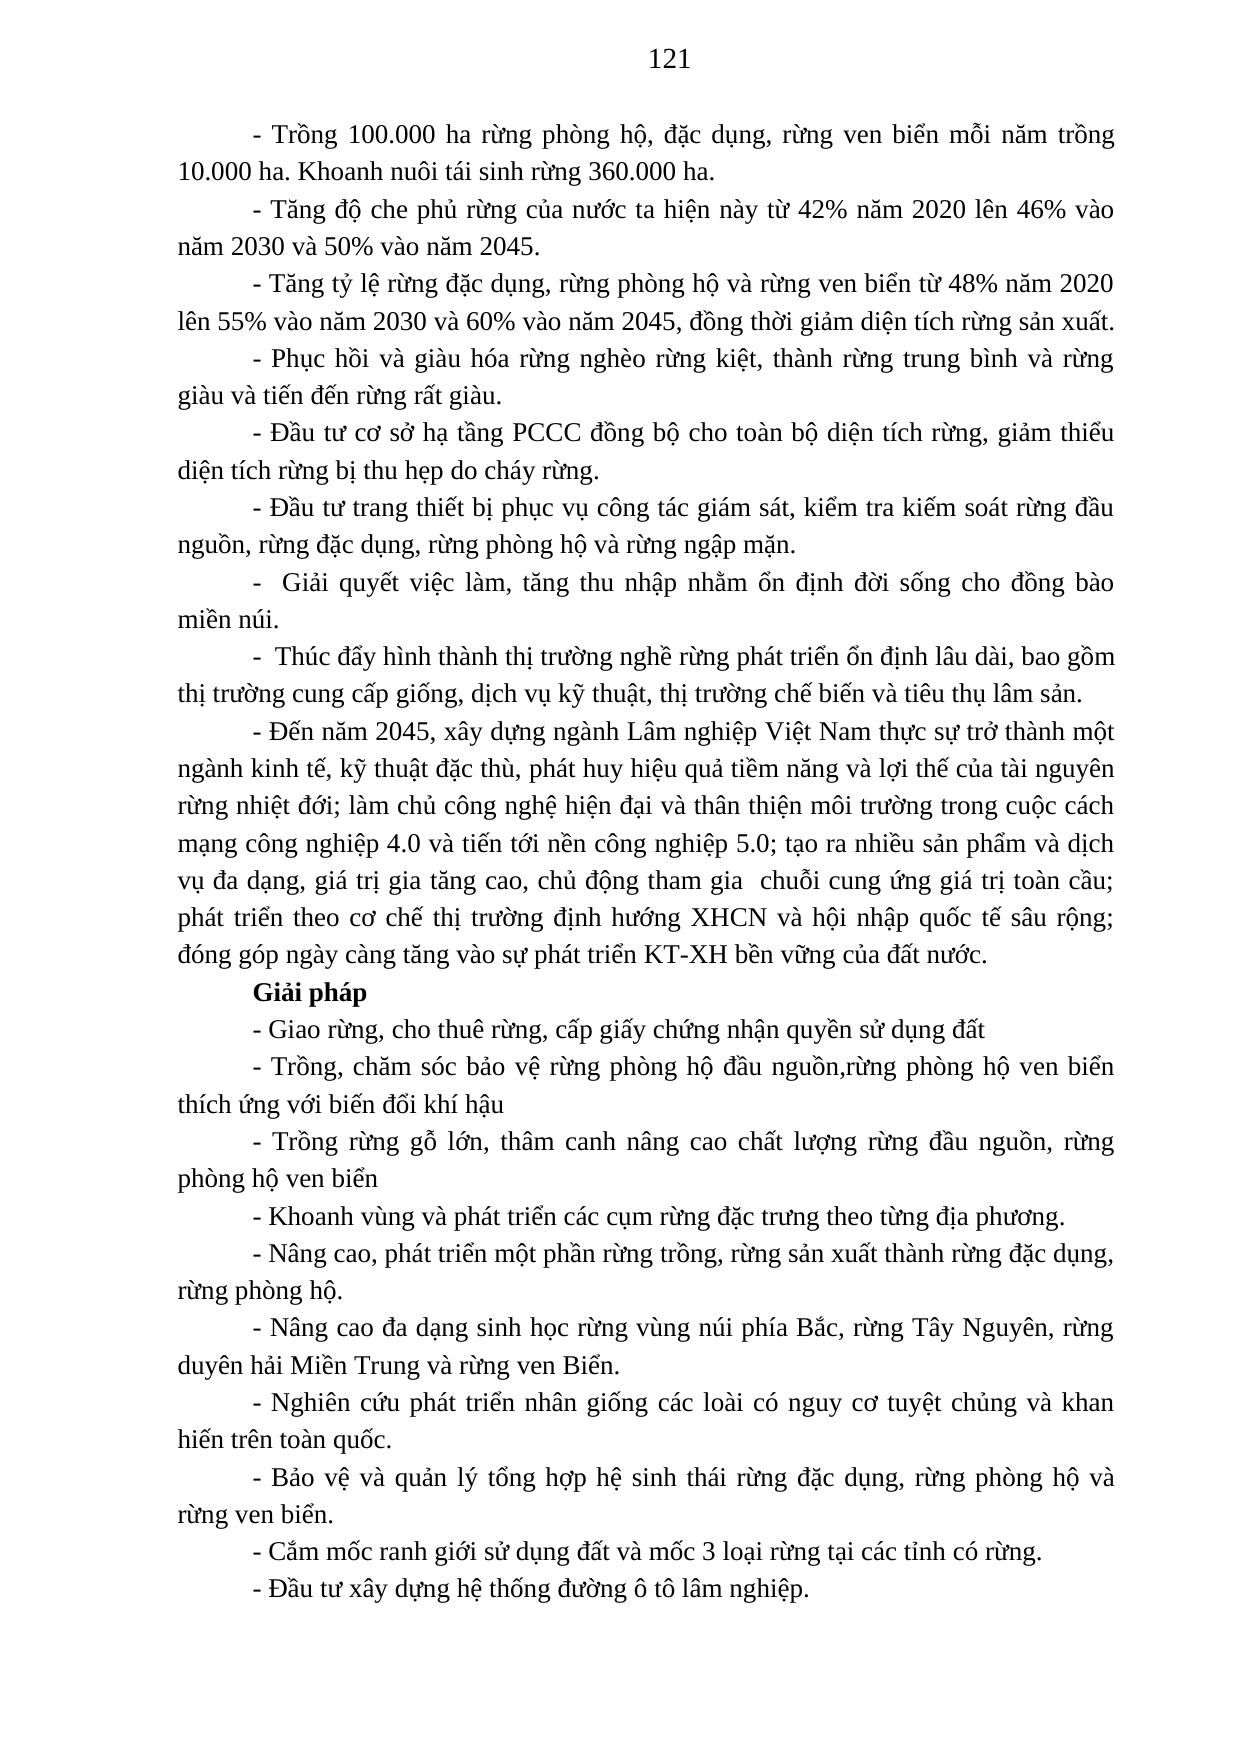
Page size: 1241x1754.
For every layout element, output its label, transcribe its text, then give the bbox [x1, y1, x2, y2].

text - Đầu tư trang thiết bị phục vụ công tác giám sát, kiểm tra kiếm soát rừng đầu nguồn, rừng đặc dụng, rừng phòng hộ và rừng ngập mặn. [177, 491, 1116, 559]
text - Đầu tư xây dựng hệ thống đường ô tô lâm nghiệp. [177, 1572, 1116, 1604]
text - Cắm mốc ranh giới sử dụng đất và mốc 3 loại rừng tại các tỉnh có rừng. [177, 1535, 1116, 1566]
text Giải pháp [177, 976, 1116, 1007]
text - Giải quyết việc làm, tăng thu nhập nhằm ổn định đời sống cho đồng bào miền núi. [177, 566, 1116, 634]
text - Phục hồi và giàu hóa rừng nghèo rừng kiệt, thành rừng trung bình và rừng giàu và tiến đến rừng rất giàu. [177, 342, 1116, 410]
text - Trồng, chăm sóc bảo vệ rừng phòng hộ đầu nguồn,rừng phòng hộ ven biển thích ứng với biến đổi khí hậu [177, 1050, 1116, 1119]
text - Đến năm 2045, xây dựng ngành Lâm nghiệp Việt Nam thực sự trở thành một ngành kinh tế, kỹ thuật đặc thù, phát huy hiệu quả tiềm năng và lợi thế của tài nguyên rừng nhiệt đới; làm chủ công nghệ hiện đại và thân thiện môi trường trong cuộc cách mạng công nghiệp 4.0 và tiến tới nền công nghiệp 5.0; tạo ra nhiều sản phẩm và dịch vụ đa dạng, giá trị gia tăng cao, chủ động tham gia chuỗi cung ứng giá trị toàn cầu; phát triển theo cơ chế thị trường định hướng XHCN và hội nhập quốc tế sâu rộng; đóng góp ngày càng tăng vào sự phát triển KT-XH bền vững của đất nước. [177, 715, 1116, 970]
text - Bảo vệ và quản lý tổng hợp hệ sinh thái rừng đặc dụng, rừng phòng hộ và rừng ven biển. [177, 1461, 1116, 1529]
text - Đầu tư cơ sở hạ tầng PCCC đồng bộ cho toàn bộ diện tích rừng, giảm thiểu diện tích rừng bị thu hẹp do cháy rừng. [177, 416, 1116, 485]
text - Thúc đẩy hình thành thị trường nghề rừng phát triển ổn định lâu dài, bao gồm thị trường cung cấp giống, dịch vụ kỹ thuật, thị trường chế biến và tiêu thụ lâm sản. [177, 640, 1116, 709]
text - Trồng 100.000 ha rừng phòng hộ, đặc dụng, rừng ven biển mỗi năm trồng 10.000 ha. Khoanh nuôi tái sinh rừng 360.000 ha. [177, 118, 1116, 187]
text - Khoanh vùng và phát triển các cụm rừng đặc trưng theo từng địa phương. [177, 1199, 1116, 1231]
text - Tăng tỷ lệ rừng đặc dụng, rừng phòng hộ và rừng ven biển từ 48% năm 2020 lên 55% vào năm 2030 và 60% vào năm 2045, đồng thời giảm diện tích rừng sản xuất. [177, 267, 1116, 336]
text - Giao rừng, cho thuê rừng, cấp giấy chứng nhận quyền sử dụng đất [177, 1013, 1116, 1044]
text - Nghiên cứu phát triển nhân giống các loài có nguy cơ tuyệt chủng và khan hiến trên toàn quốc. [177, 1386, 1116, 1454]
text - Tăng độ che phủ rừng của nước ta hiện này từ 42% năm 2020 lên 46% vào năm 2030 và 50% vào năm 2045. [177, 193, 1116, 261]
text - Nâng cao đa dạng sinh học rừng vùng núi phía Bắc, rừng Tây Nguyên, rừng duyên hải Miền Trung và rừng ven Biển. [177, 1311, 1116, 1380]
text - Nâng cao, phát triển một phần rừng trồng, rừng sản xuất thành rừng đặc dụng, rừng phòng hộ. [177, 1237, 1116, 1305]
text - Trồng rừng gỗ lớn, thâm canh nâng cao chất lượng rừng đầu nguồn, rừng phòng hộ ven biển [177, 1125, 1116, 1193]
